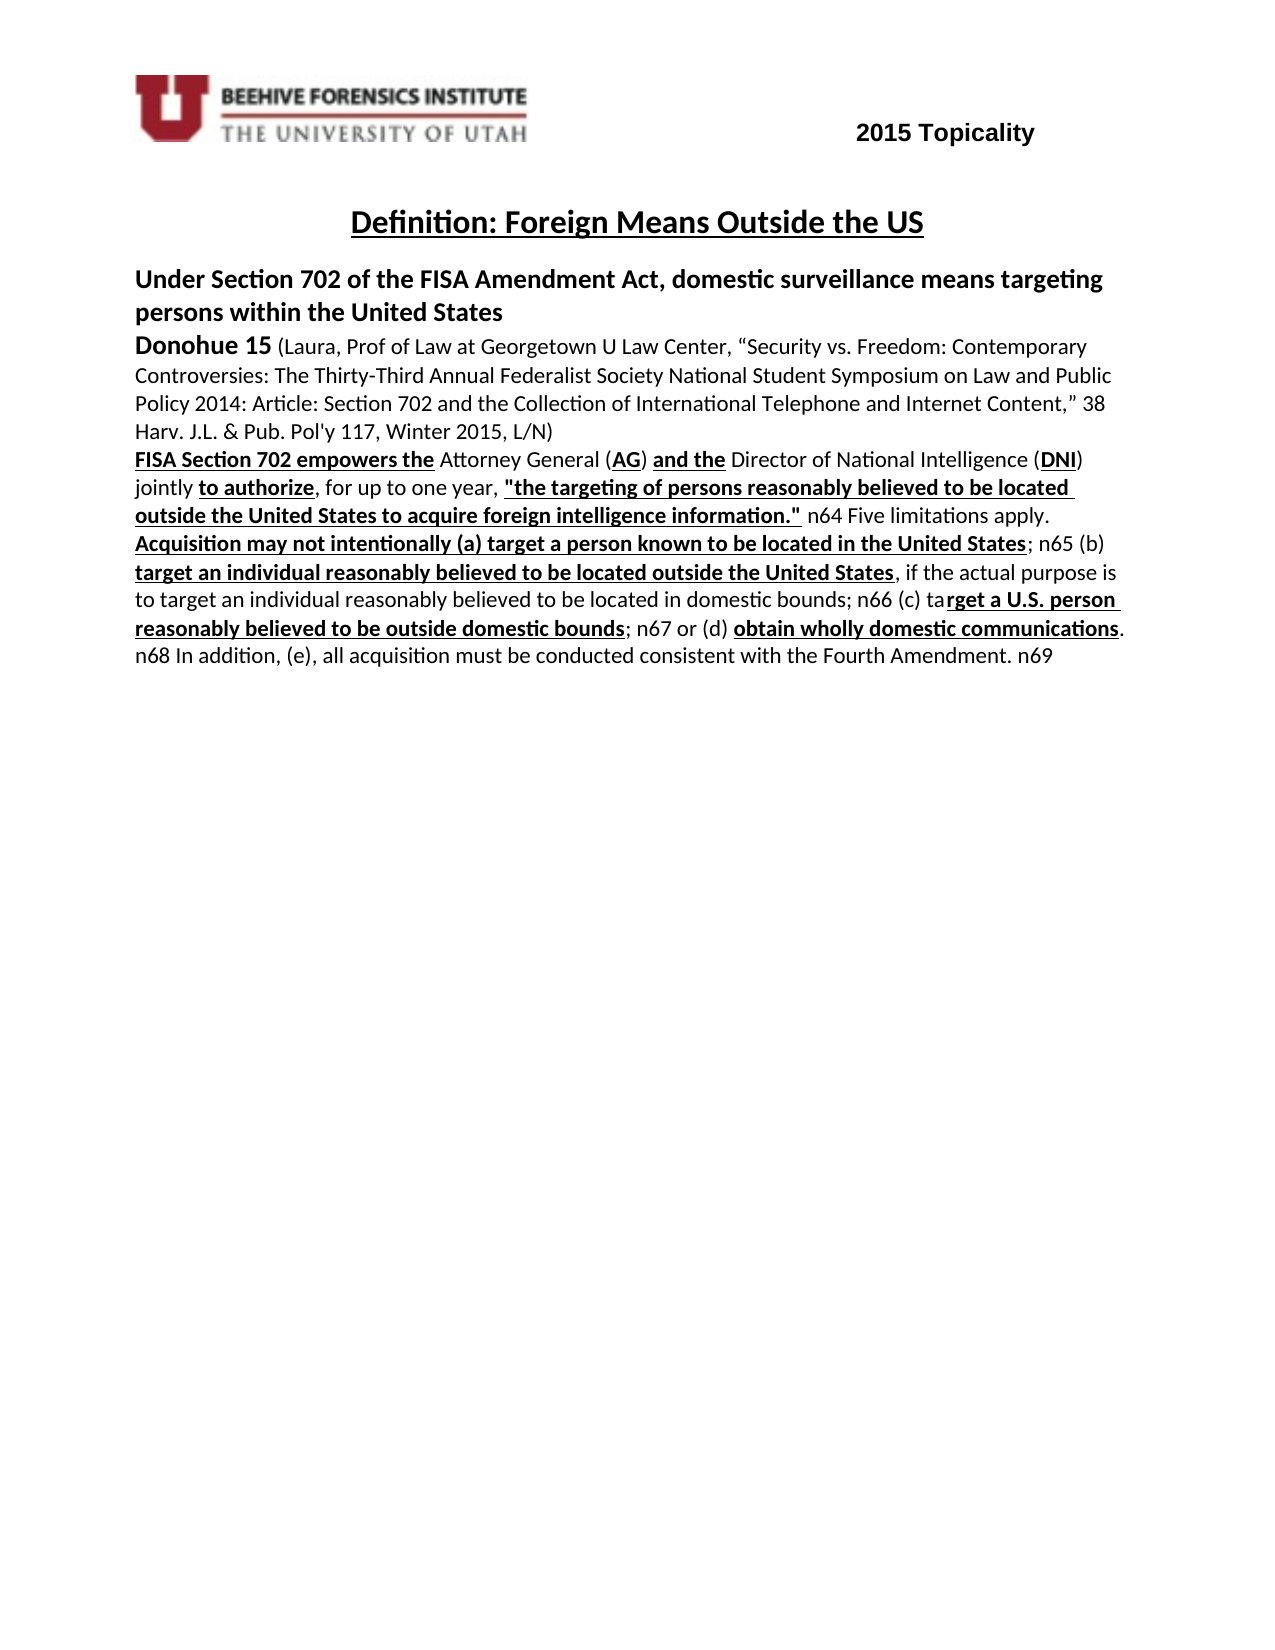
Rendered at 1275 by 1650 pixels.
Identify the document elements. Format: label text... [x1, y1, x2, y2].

subtitle Definition: Foreign Means Outside the US [135, 201, 1140, 242]
text Donohue 15 (Laura, Prof of Law at Georgetown U Law Center, “Security vs. Freedom: Contemporary Controversies: The Thirty-Third Annual Federalist Society National Student Symposium on Law and Public Policy 2014: Article: Section 702 and the Collection of International Telephone and Internet Content,” 38 Harv. J.L. & Pub. Pol'y 117, Winter 2015, L/N) [135, 328, 1140, 446]
subtitle Under Section 702 of the FISA Amendment Act, domestic surveillance means targeting persons within the United States [135, 262, 1140, 328]
picture [135, 75, 529, 142]
text FISA Section 702 empowers the Attorney General (AG) and the Director of National Intelligence (DNI) jointly to authorize, for up to one year, "the targeting of persons reasonably believed to be located outside the United States to acquire foreign intelligence information." n64 Five limitations apply. Acquisition may not intentionally (a) target a person known to be located in the United States; n65 (b) target an individual reasonably believed to be located outside the United States, if the actual purpose is to target an individual reasonably believed to be located in domestic bounds; n66 (c) target a U.S. person reasonably believed to be outside domestic bounds; n67 or (d) obtain wholly domestic communications. n68 In addition, (e), all acquisition must be conducted consistent with the Fourth Amendment. n69 [135, 446, 1140, 670]
